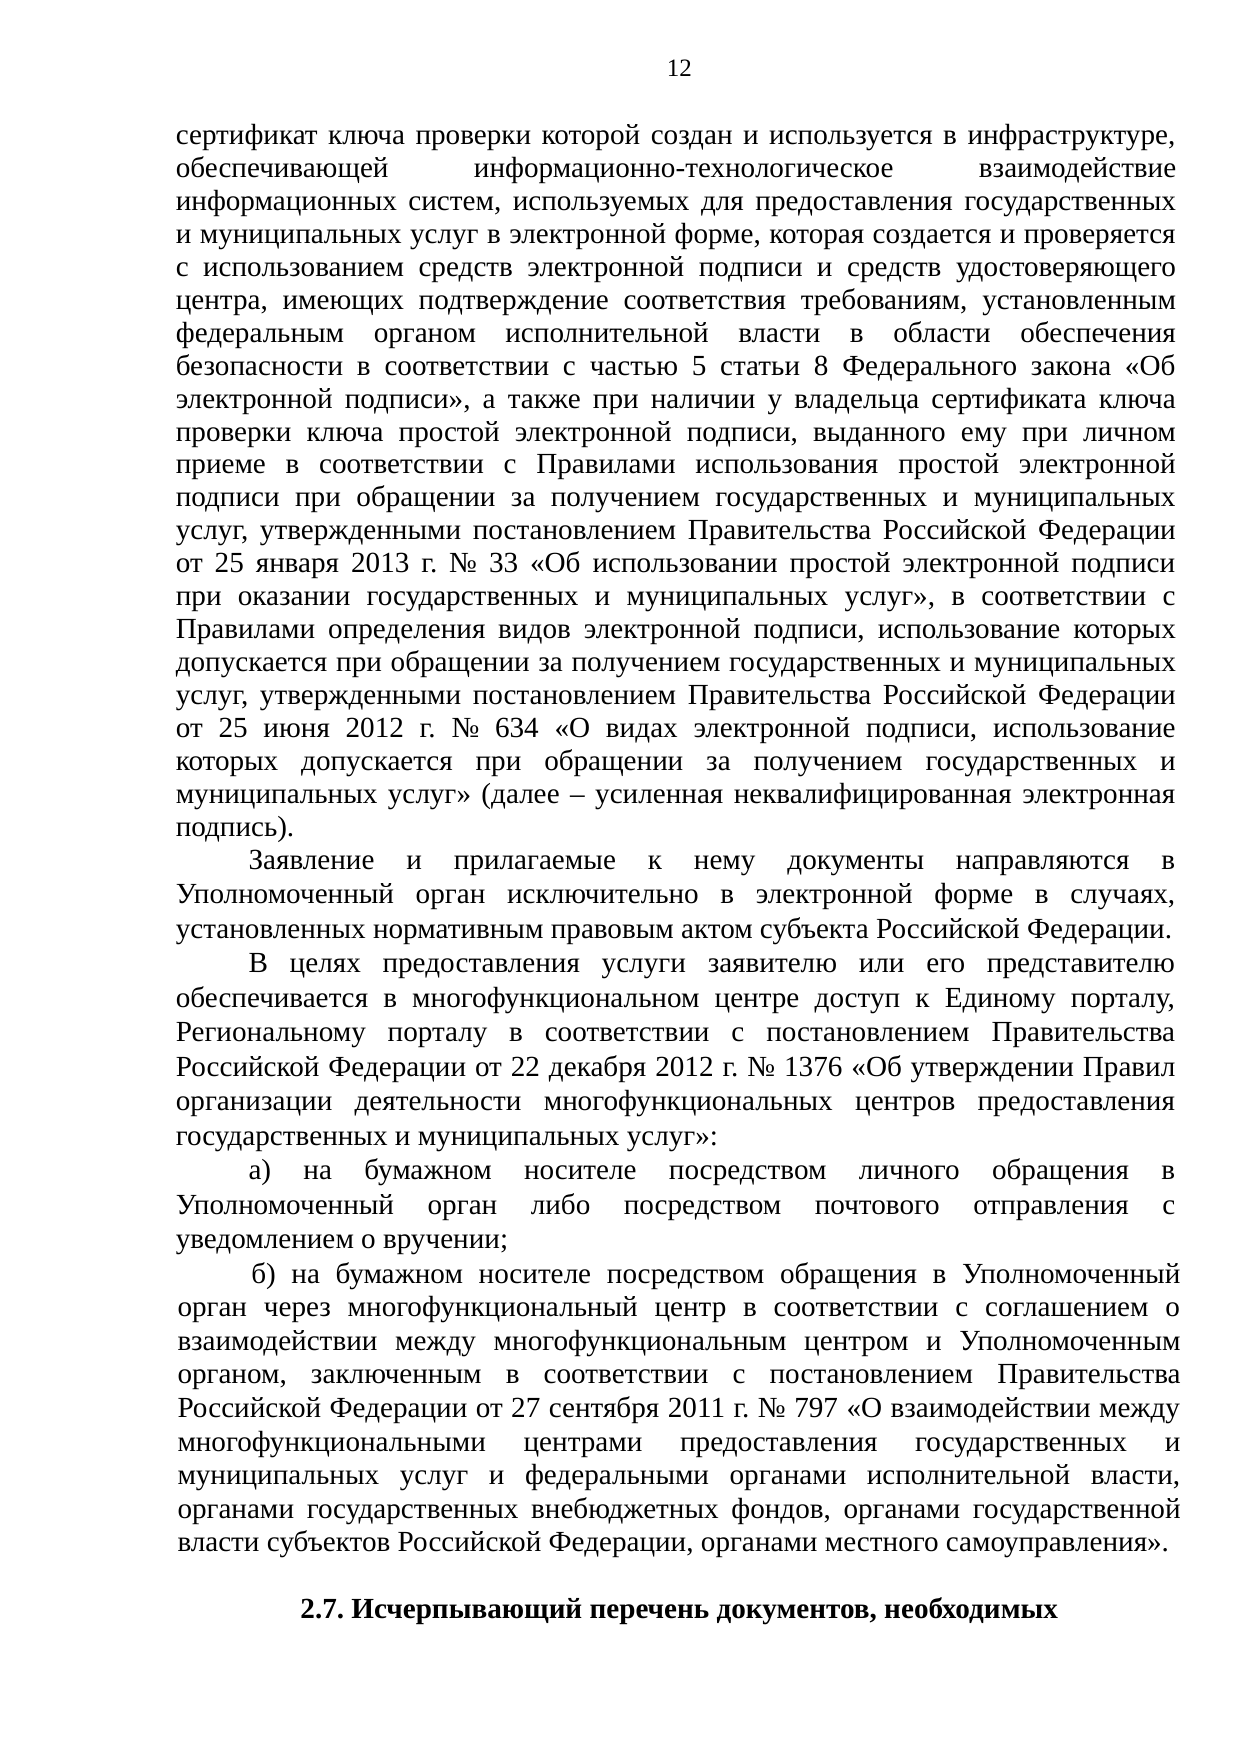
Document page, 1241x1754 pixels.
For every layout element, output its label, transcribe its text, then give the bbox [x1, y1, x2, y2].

text В целях предоставления услуги заявителю или его представителю обеспечивается в многофункциональном центре доступ к Единому порталу, Региональному порталу в соответствии с постановлением Правительства Российской Федерации от 22 декабря 2012 г. № 1376 «Об утверждении Правил организации деятельности многофункциональных центров предоставления государственных и муниципальных услуг»: [176, 946, 1176, 1152]
text б) на бумажном носителе посредством обращения в Уполномоченный орган через многофункциональный центр в соответствии с соглашением о взаимодействии между многофункциональным центром и Уполномоченным органом, заключенным в соответствии с постановлением Правительства Российской Федерации от 27 сентября 2011 г. № 797 «О взаимодействии между многофункциональными центрами предоставления государственных и муниципальных услуг и федеральными органами исполнительной власти, органами государственных внебюджетных фондов, органами государственной власти субъектов Российской Федерации, органами местного самоуправления». [177, 1256, 1181, 1558]
text Заявление и прилагаемые к нему документы направляются в Уполномоченный орган исключительно в электронной форме в случаях, установленных нормативным правовым актом субъекта Российской Федерации. [176, 842, 1176, 945]
text 2.7. Исчерпывающий перечень документов, необходимых [177, 1591, 1181, 1625]
text а) на бумажном носителе посредством личного обращения в Уполномоченный орган либо посредством почтового отправления с уведомлением о вручении; [176, 1152, 1176, 1255]
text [176, 118, 1177, 842]
